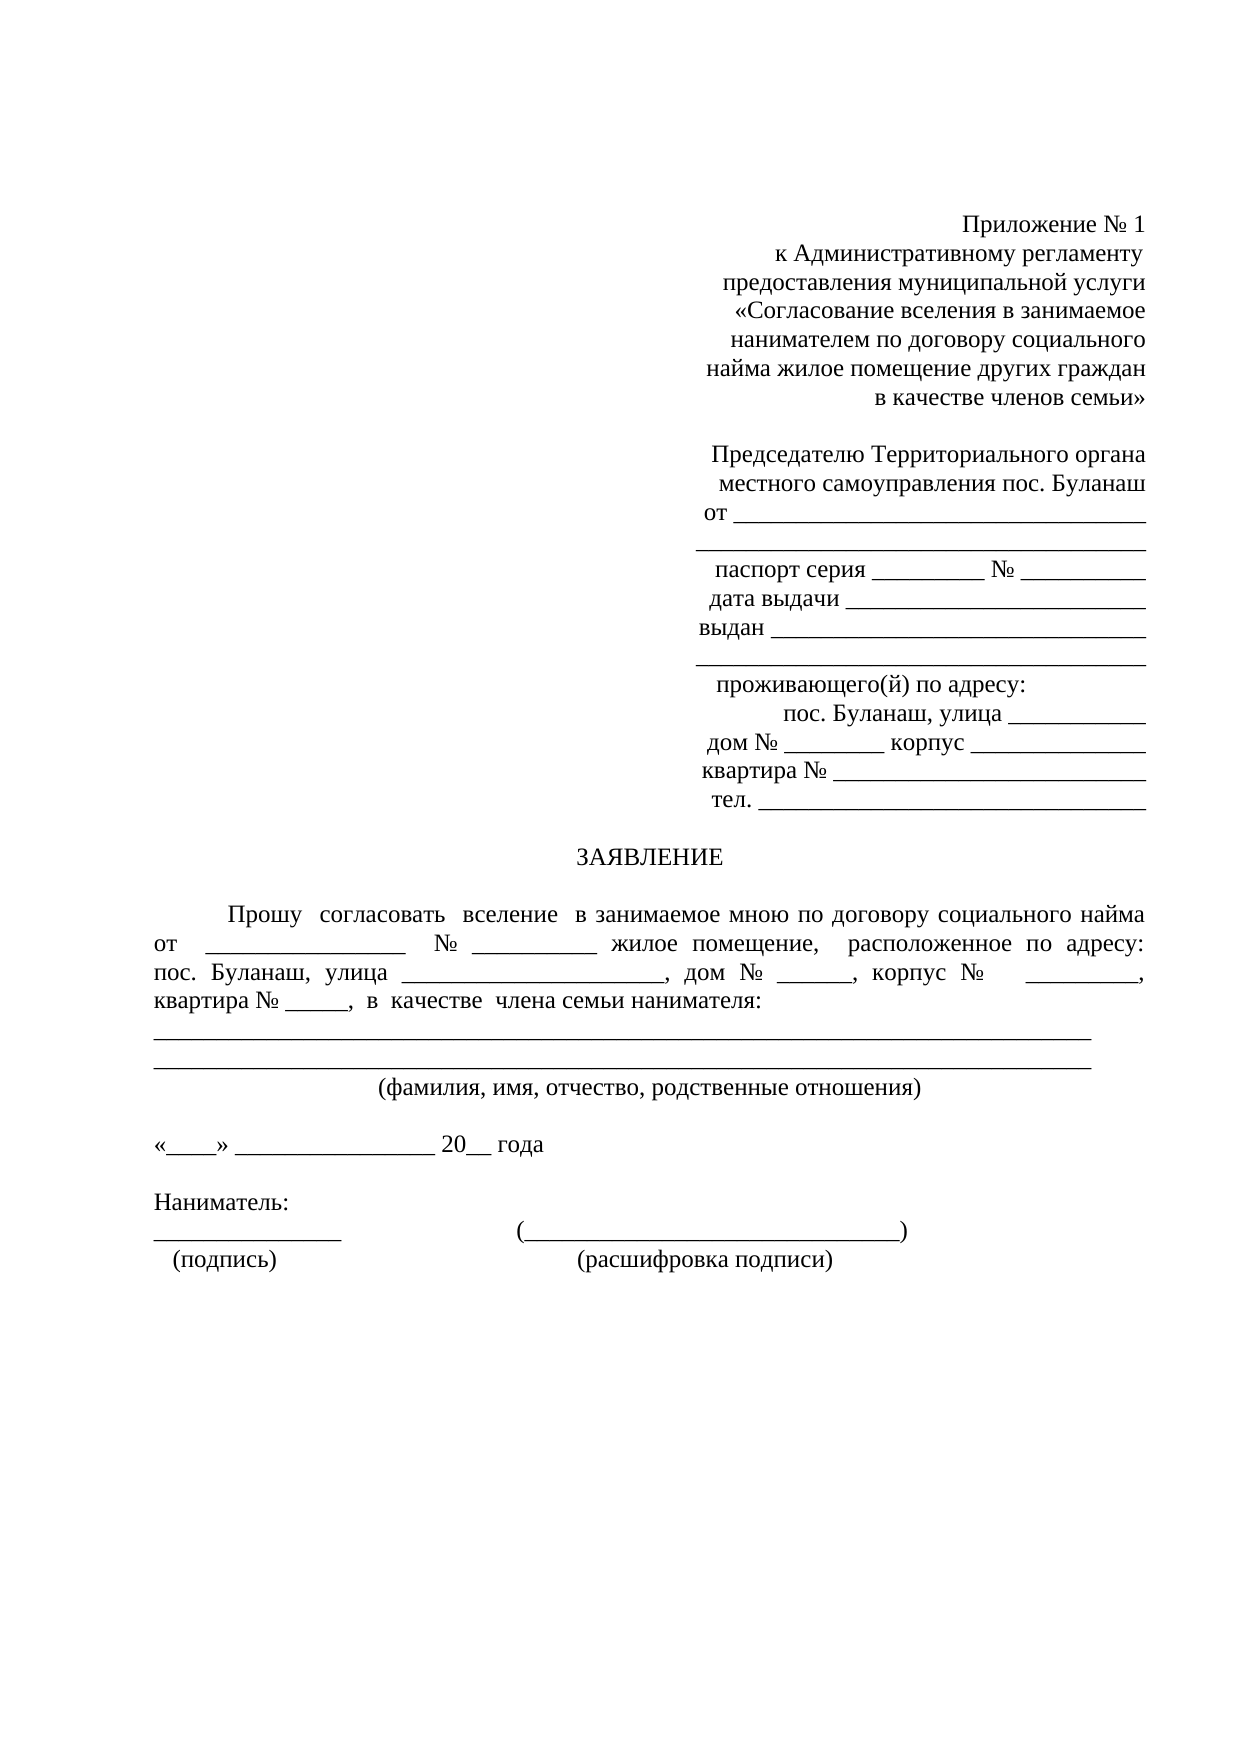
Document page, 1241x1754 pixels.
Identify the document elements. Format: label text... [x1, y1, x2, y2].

text ____________________________________ [153, 525, 1146, 554]
text дата выдачи ________________________ [153, 583, 1146, 612]
text ___________________________________________________________________________ [153, 1014, 1146, 1043]
text «Согласование вселения в занимаемое [153, 295, 1146, 324]
text Наниматель: [153, 1187, 1146, 1215]
text ___________________________________________________________________________ [153, 1043, 1146, 1072]
text в качестве членов семьи» [153, 382, 1146, 410]
text нанимателем по договору социального [153, 324, 1146, 353]
text местного самоуправления пос. Буланаш [153, 468, 1146, 497]
text квартира № _________________________ [153, 755, 1146, 784]
text Прошу согласовать вселение в занимаемое мною по договору социального найма от ________________ № __________ жилое помещение, расположенное по адресу: пос. Буланаш, улица _____________________, дом № ______, корпус № _________, квартира № _____, в качестве члена семьи нанимателя: [153, 899, 1146, 1014]
text (фамилия, имя, отчество, родственные отношения) [153, 1072, 1146, 1100]
text дом № ________ корпус ______________ [153, 727, 1146, 755]
text выдан ______________________________ [153, 612, 1146, 640]
text «____» ________________ 20__ года [153, 1129, 1146, 1158]
text от _________________________________ [153, 497, 1146, 525]
text найма жилое помещение других граждан [153, 353, 1146, 382]
text предоставления муниципальной услуги [153, 267, 1146, 295]
text проживающего(й) по адресу: [153, 669, 1146, 698]
text к Административному регламенту [153, 238, 1146, 267]
text ЗАЯВЛЕНИЕ [153, 842, 1146, 870]
text _______________ (______________________________) [153, 1215, 1146, 1244]
text Приложение № 1 [153, 209, 1146, 238]
text паспорт серия _________ № __________ [153, 554, 1146, 583]
text (подпись) (расшифровка подписи) [153, 1244, 1146, 1273]
text ____________________________________ [153, 640, 1146, 669]
text Председателю Территориального органа [153, 439, 1146, 468]
text пос. Буланаш, улица ___________ [153, 698, 1146, 727]
text тел. _______________________________ [153, 784, 1146, 813]
